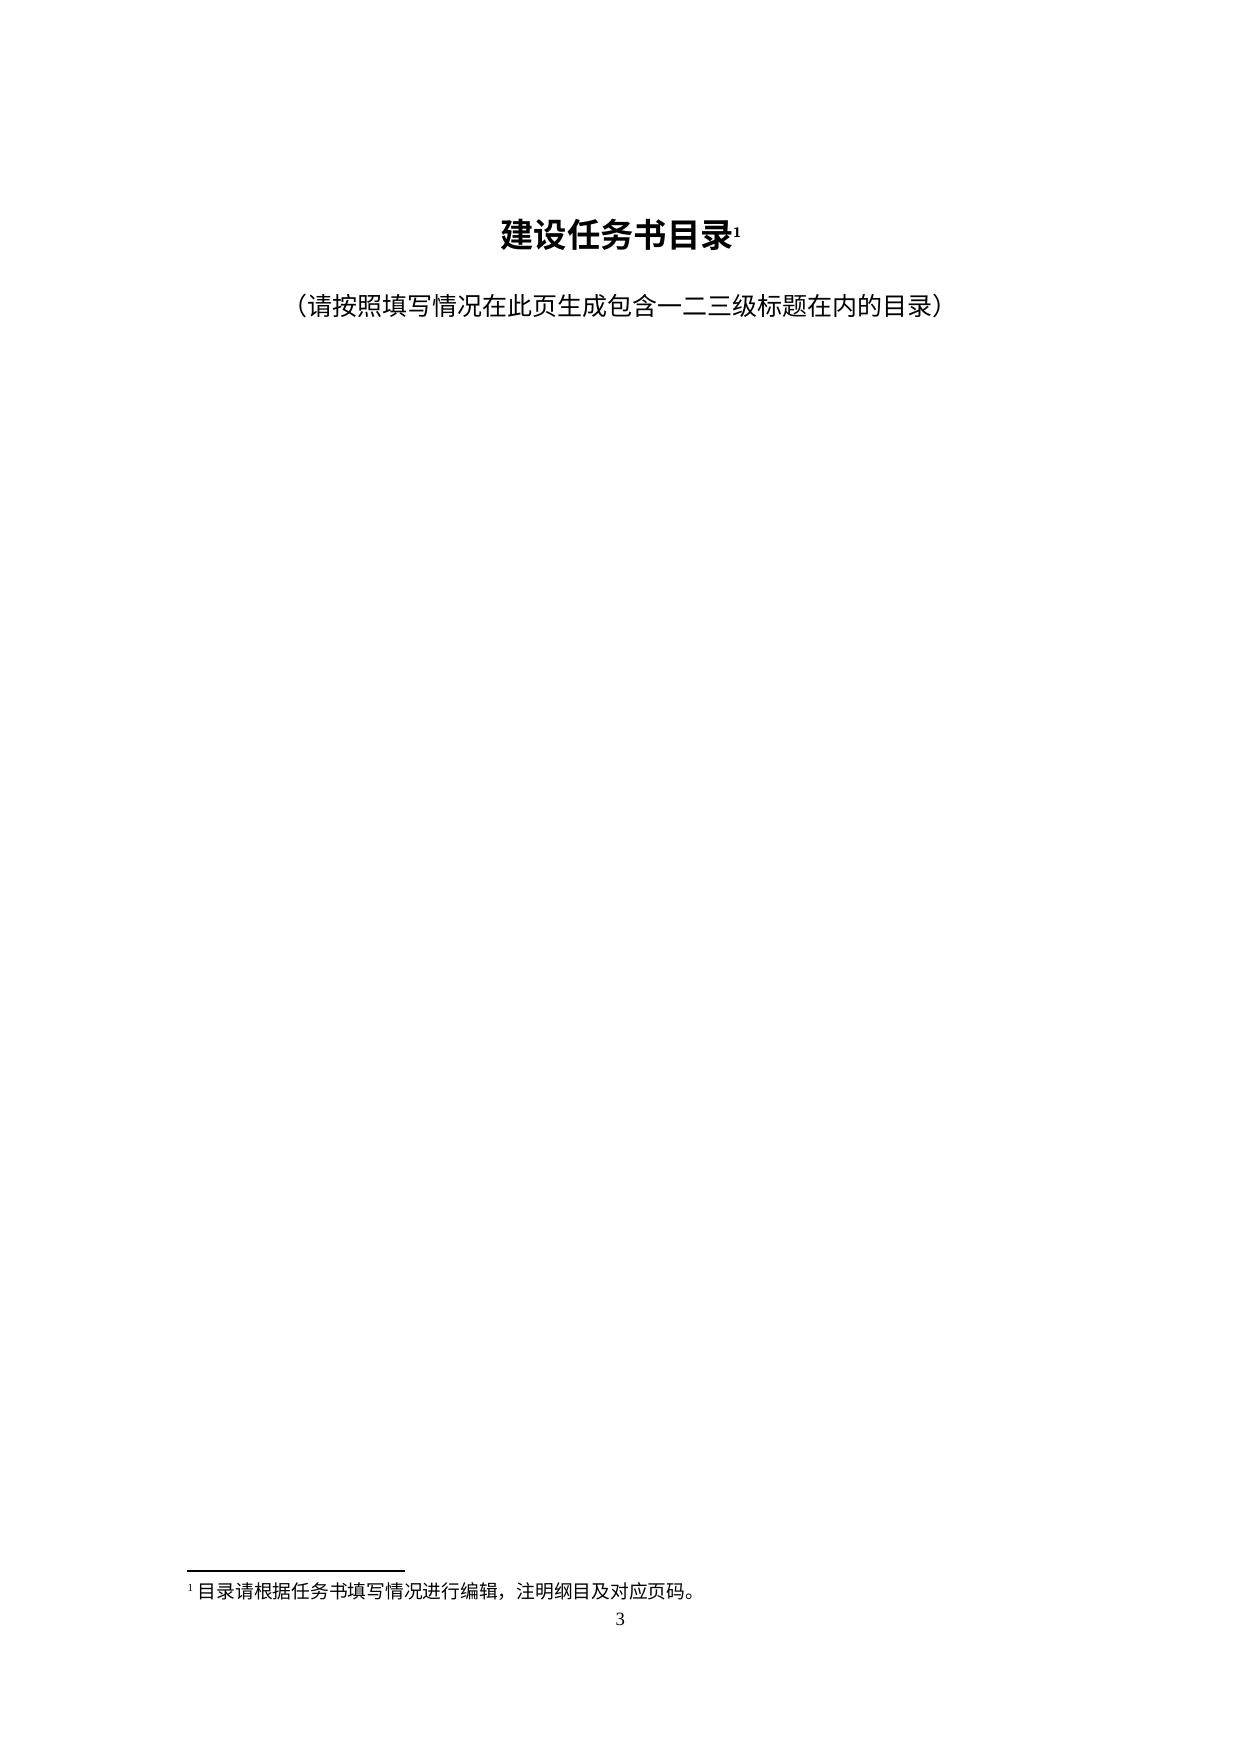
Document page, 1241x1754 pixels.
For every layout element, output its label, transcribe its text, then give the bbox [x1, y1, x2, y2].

text （请按照填写情况在此页生成包含一二三级标题在内的目录） [187, 272, 1053, 337]
text 建设任务书目录 [187, 200, 1053, 265]
